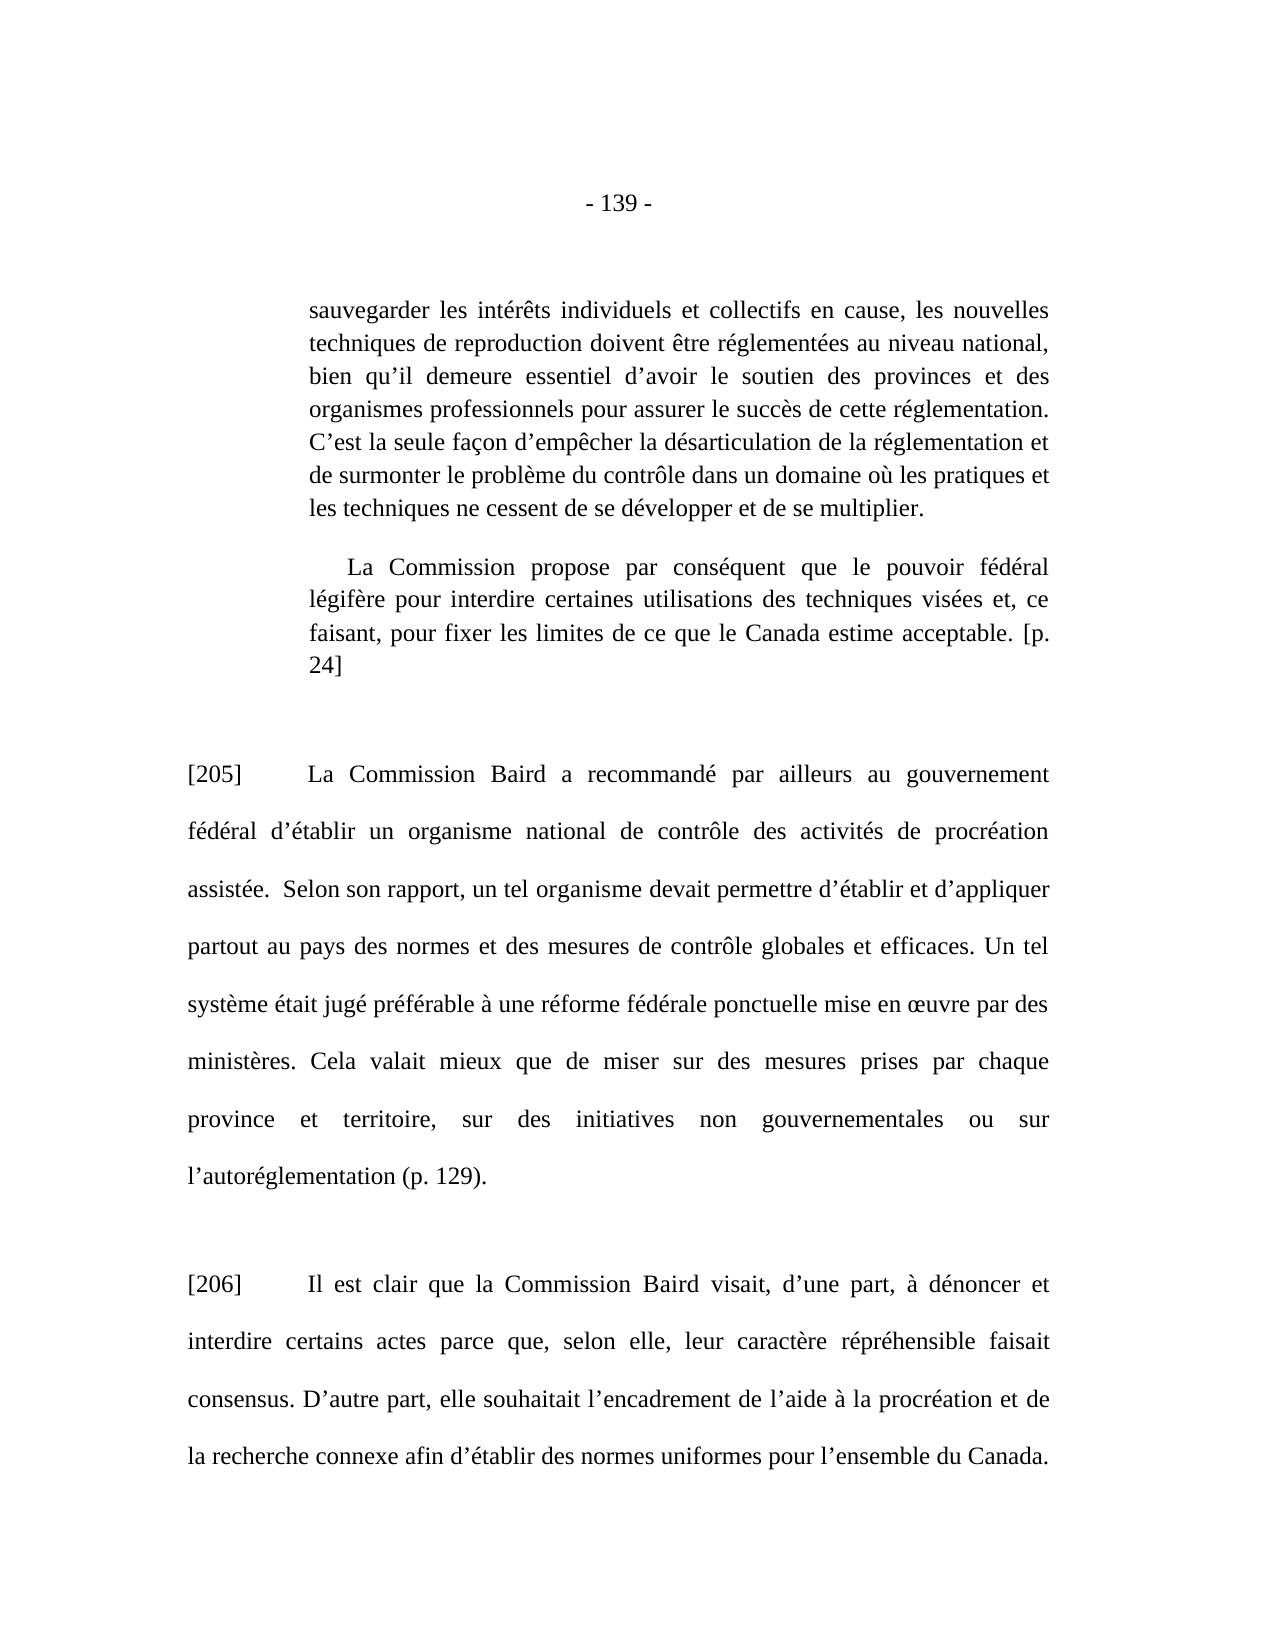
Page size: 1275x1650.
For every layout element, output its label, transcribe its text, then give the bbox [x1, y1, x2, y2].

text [187, 1269, 1050, 1470]
text La Commission Baird a recommandé par ailleurs au gouvernement fédéral d’établir un organisme national de contrôle des activités de procréation assistée. Selon son rapport, un tel organisme devait permettre d’établir et d’appliquer partout au pays des normes et des mesures de contrôle globales et efficaces. Un tel système était jugé préférable à une réforme fédérale ponctuelle mise en œuvre par des ministères. Cela valait mieux que de miser sur des mesures prises par chaque province et territoire, sur des initiatives non gouvernementales ou sur l’autoréglementation (p. 129). [187, 759, 1050, 1190]
text La Commission propose par conséquent que le pouvoir fédéral légifère pour interdire certaines utilisations des techniques visées et, ce faisant, pour fixer les limites de ce que le Canada estime acceptable. [p. 24] [187, 552, 1050, 679]
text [187, 295, 1050, 522]
